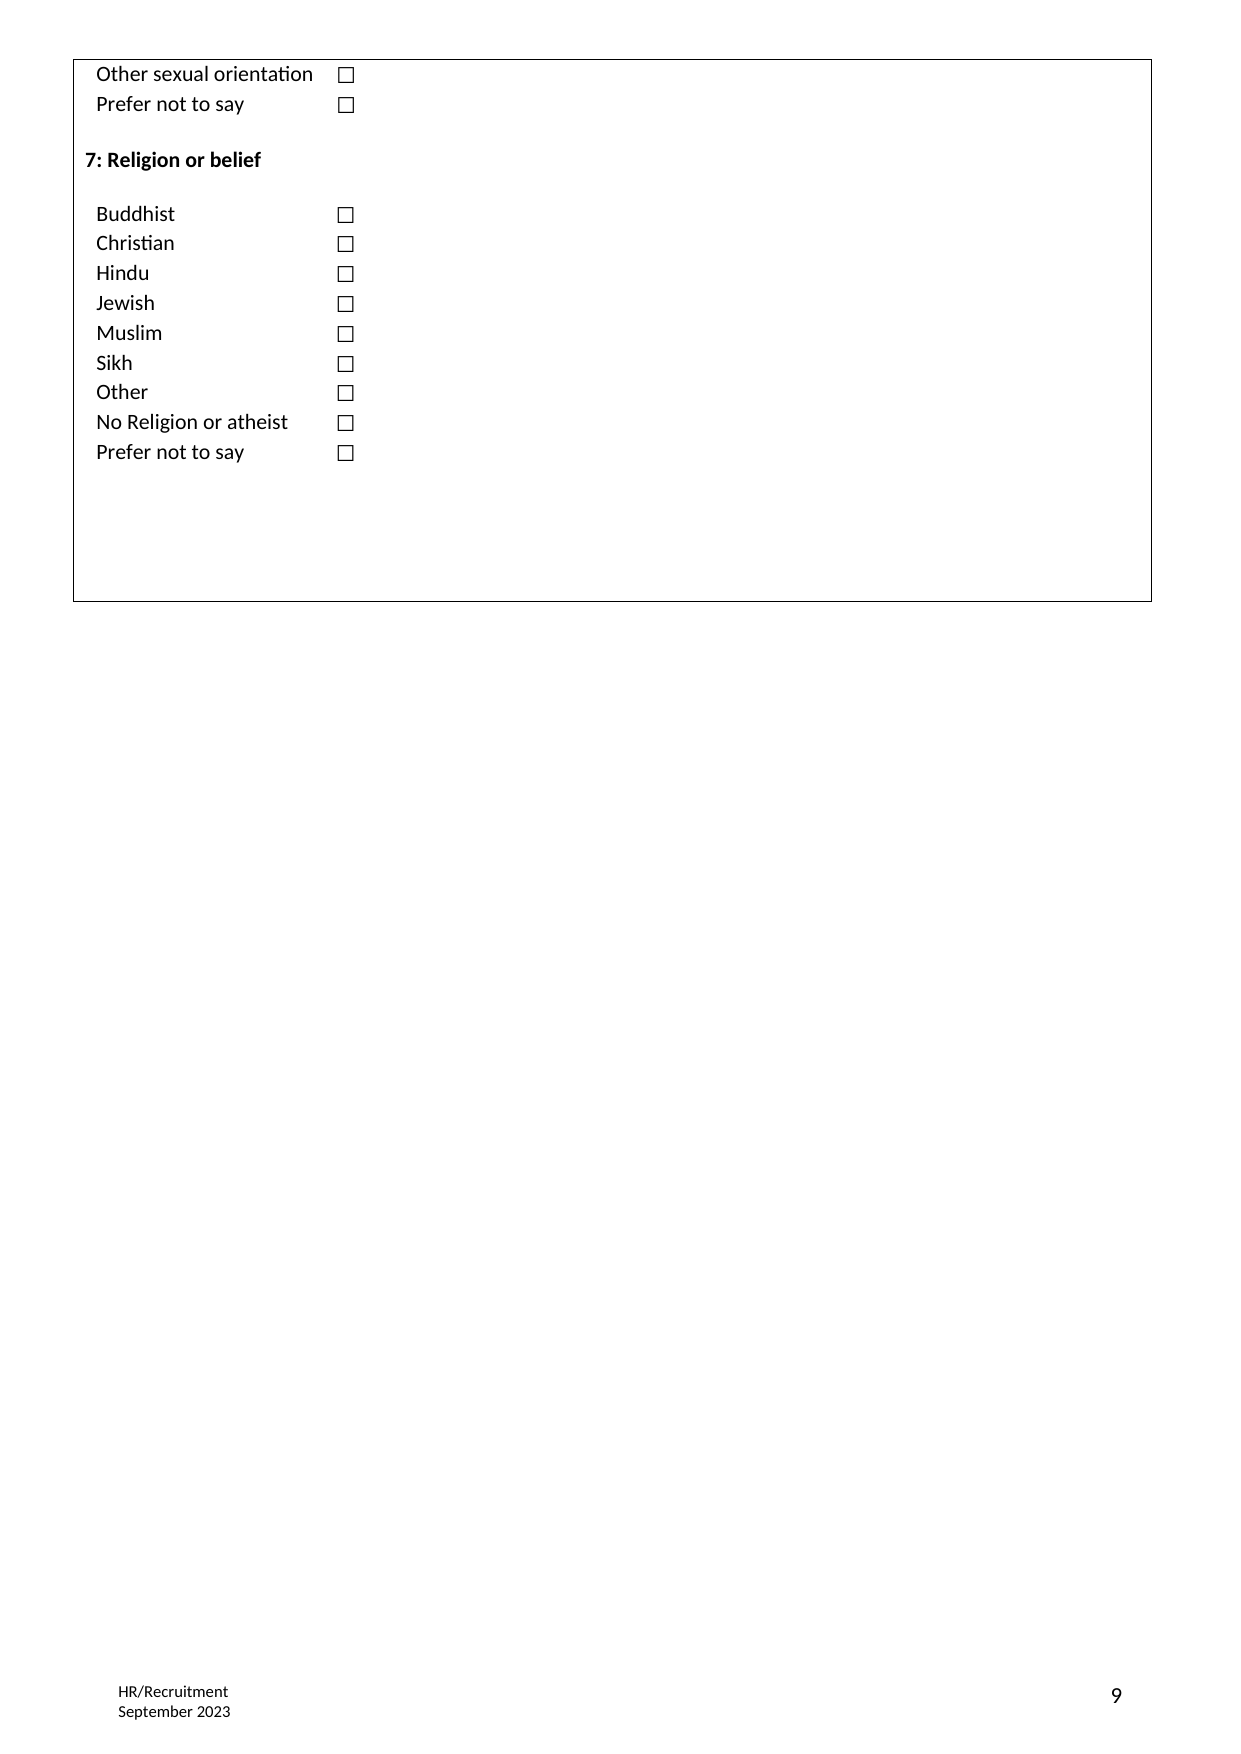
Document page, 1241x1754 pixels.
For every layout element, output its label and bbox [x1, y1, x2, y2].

table_cell [74, 60, 1151, 601]
